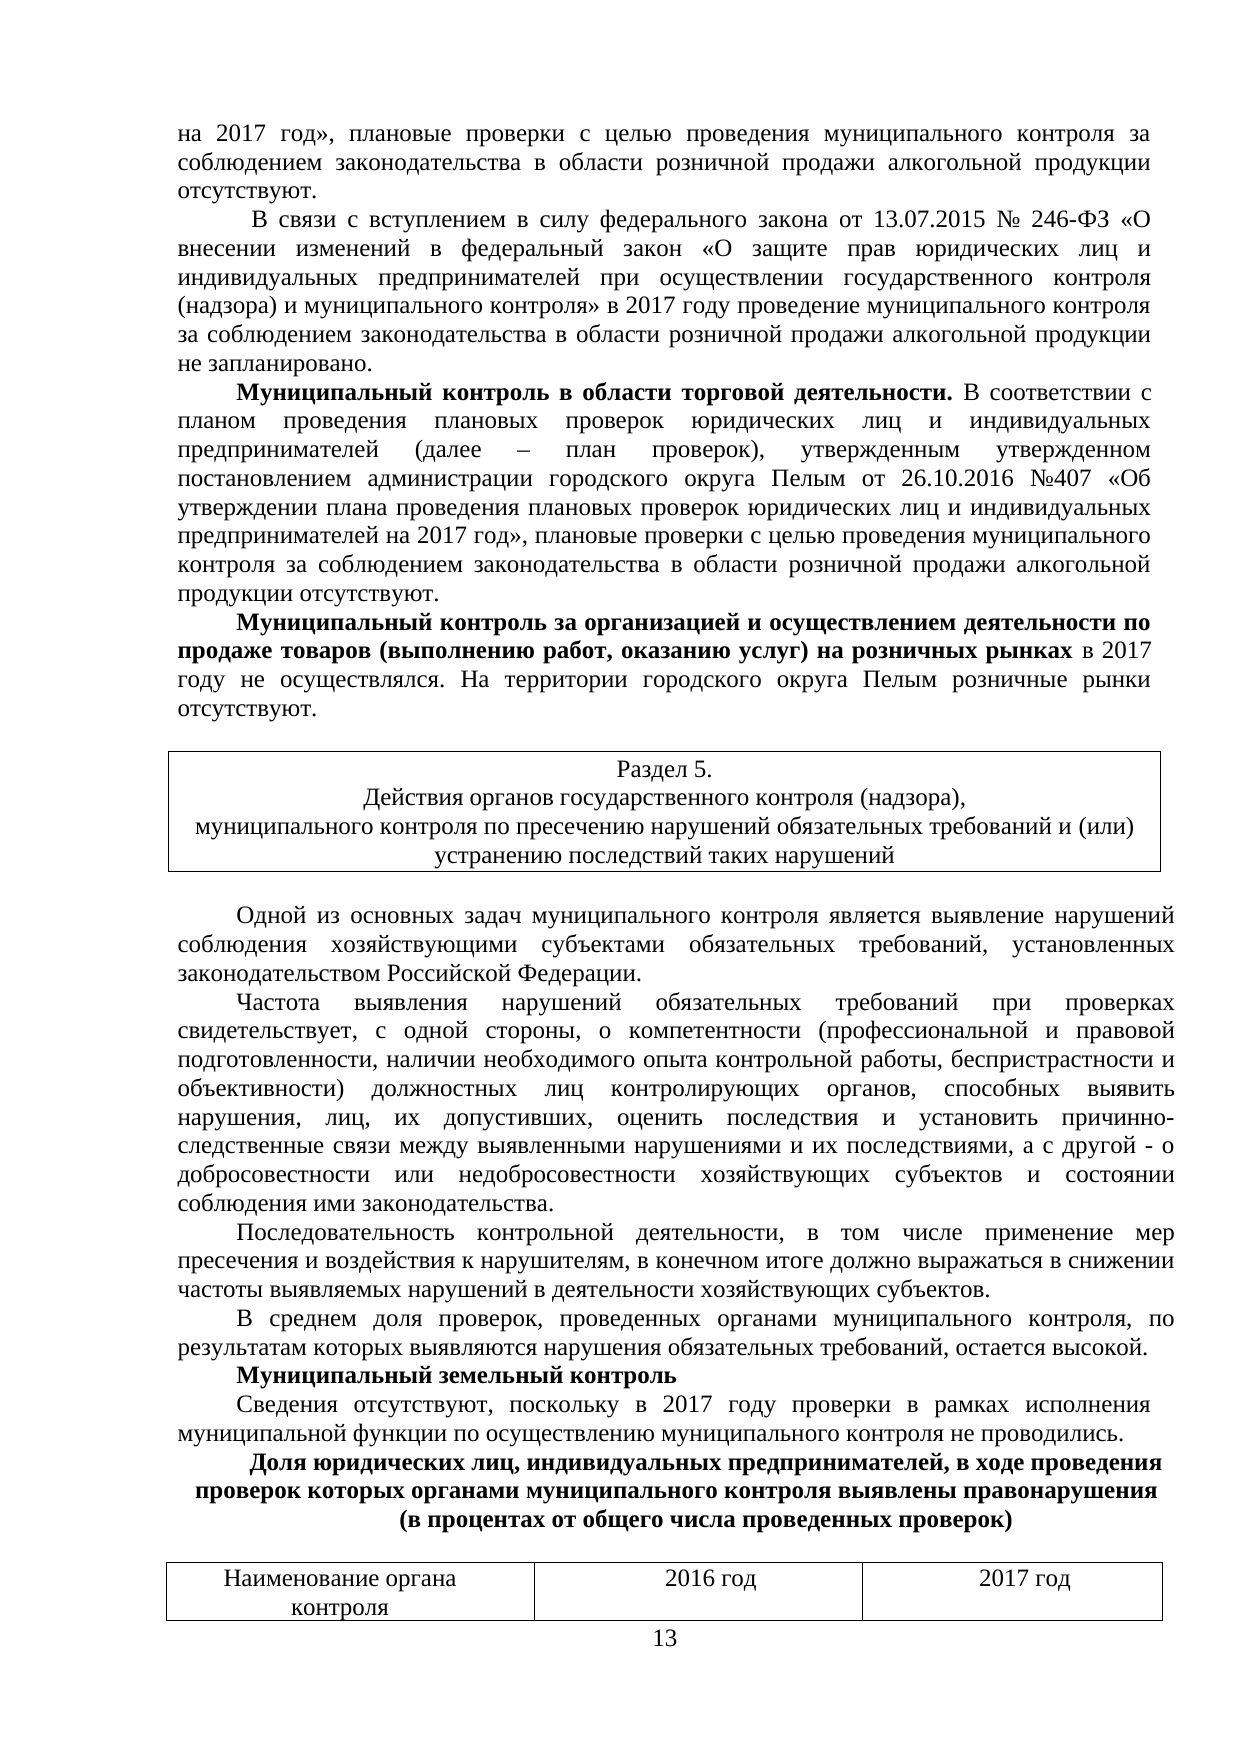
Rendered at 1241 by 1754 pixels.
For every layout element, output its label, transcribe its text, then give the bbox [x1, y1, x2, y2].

text В среднем доля проверок, проведенных органами муниципального контроля, по результатам которых выявляются нарушения обязательных требований, остается высокой. [177, 1303, 1176, 1361]
text В связи с вступлением в силу федерального закона от 13.07.2015 № 246-ФЗ «О внесении изменений в федеральный закон «О защите прав юридических лиц и индивидуальных предпринимателей при осуществлении государственного контроля (надзора) и муниципального контроля» в 2017 году проведение муниципального контроля за соблюдением законодательства в области розничной продажи алкогольной продукции не запланировано. [177, 204, 1152, 377]
text Одной из основных задач муниципального контроля является выявление нарушений соблюдения хозяйствующими субъектами обязательных требований, установленных законодательством Российской Федерации. [177, 901, 1176, 987]
table_header 2017 год [863, 1563, 1162, 1620]
text Доля юридических лиц, индивидуальных предпринимателей, в ходе проведения проверок которых органами муниципального контроля выявлены правонарушения [177, 1447, 1176, 1504]
text Последовательность контрольной деятельности, в том числе применение мер пресечения и воздействия к нарушителям, в конечном итоге должно выражаться в снижении частоты выявляемых нарушений в деятельности хозяйствующих субъектов. [177, 1217, 1176, 1303]
text Раздел 5. [169, 752, 1160, 782]
text Частота выявления нарушений обязательных требований при проверках свидетельствует, с одной стороны, о компетентности (профессиональной и правовой подготовленности, наличии необходимого опыта контрольной работы, беспристрастности и объективности) должностных лиц контролирующих органов, способных выявить нарушения, лиц, их допустивших, оценить последствия и установить причинно-следственные связи между выявленными нарушениями и их последствиями, а с другой - о добросовестности или недобросовестности хозяйствующих субъектов и состоянии соблюдения ими законодательства. [177, 987, 1176, 1217]
text муниципального контроля по пресечению нарушений обязательных требований и (или) устранению последствий таких нарушений [169, 808, 1160, 871]
text Муниципальный контроль в области торговой деятельности. В соответствии с планом проведения плановых проверок юридических лиц и индивидуальных предпринимателей (далее – план проверок), утвержденным утвержденном постановлением администрации городского округа Пелым от 26.10.2016 №407 «Об утверждении плана проведения плановых проверок юридических лиц и индивидуальных предпринимателей на 2017 год», плановые проверки с целью проведения муниципального контроля за соблюдением законодательства в области розничной продажи алкогольной продукции отсутствуют. [177, 377, 1152, 607]
text Действия органов государственного контроля (надзора), [177, 782, 1152, 808]
text Муниципальный контроль за организацией и осуществлением деятельности по продаже товаров (выполнению работ, оказанию услуг) на розничных рынках в 2017 году не осуществлялся. На территории городского округа Пелым розничные рынки отсутствуют. [177, 607, 1152, 722]
text Муниципальный земельный контроль [177, 1361, 1152, 1389]
text (в процентах от общего числа проведенных проверок) [177, 1504, 1176, 1533]
table_header 2016 год [535, 1563, 862, 1620]
text Сведения отсутствуют, поскольку в 2017 году проверки в рамках исполнения муниципальной функции по осуществлению муниципального контроля не проводились. [177, 1389, 1152, 1447]
table_header Наименование органа контроля [167, 1563, 534, 1620]
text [177, 118, 1152, 204]
